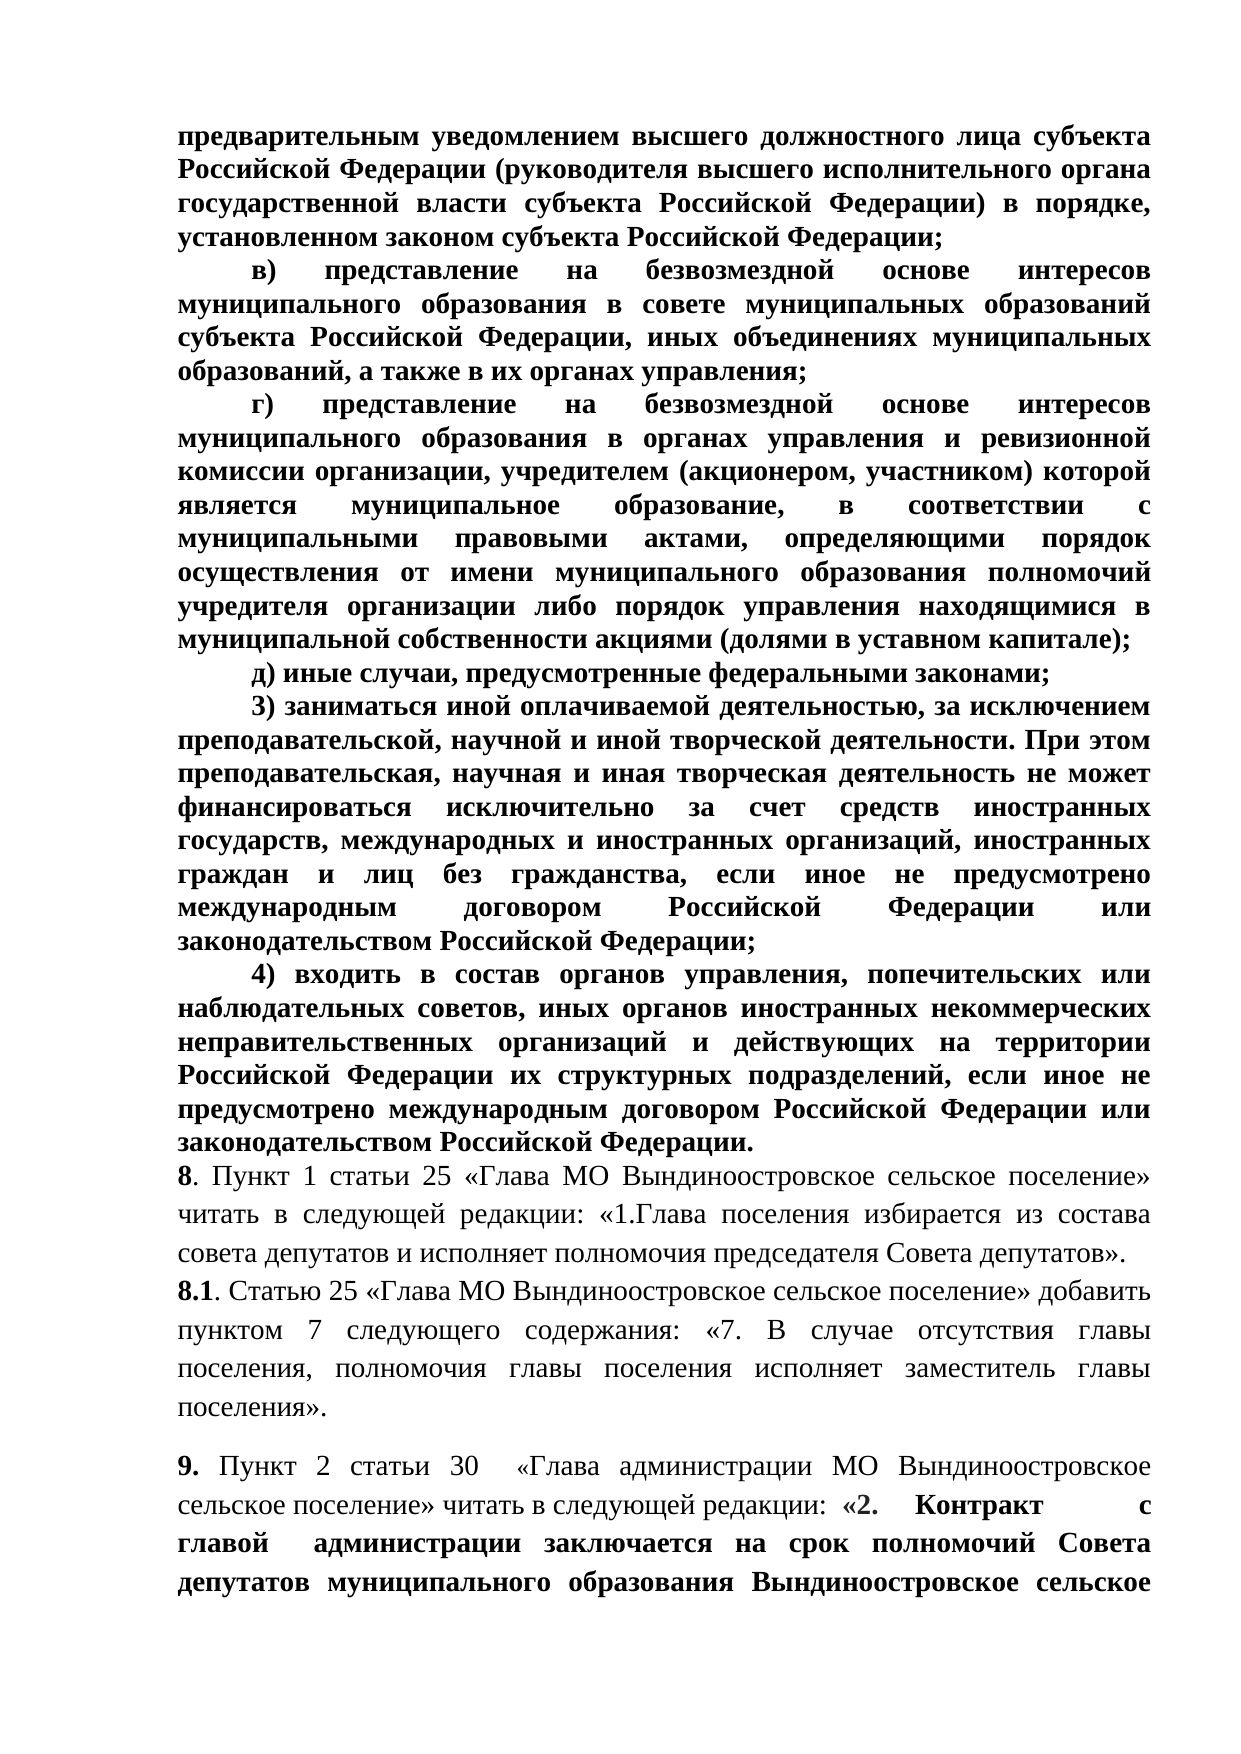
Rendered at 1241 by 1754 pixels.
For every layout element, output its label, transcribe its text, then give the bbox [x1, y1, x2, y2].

text в) представление на безвозмездной основе интересов муниципального образования в совете муниципальных образований субъекта Российской Федерации, иных объединениях муниципальных образований, а также в их органах управления; [177, 252, 1152, 386]
text 3) заниматься иной оплачиваемой деятельностью, за исключением преподавательской, научной и иной творческой деятельности. При этом преподавательская, научная и иная творческая деятельность не может финансироваться исключительно за счет средств иностранных государств, международных и иностранных организаций, иностранных граждан и лиц без гражданства, если иное не предусмотрено международным договором Российской Федерации или законодательством Российской Федерации; [177, 688, 1152, 957]
text 8. Пункт 1 статьи 25 «Глава МО Вындиноостровское сельское поселение» читать в следующей редакции: «1.Глава поселения избирается из состава совета депутатов и исполняет полномочия председателя Совета депутатов». [177, 1158, 1152, 1268]
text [177, 118, 1152, 252]
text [177, 1448, 1152, 1598]
text 8.1. Статью 25 «Глава МО Вындиноостровское сельское поселение» добавить пунктом 7 следующего содержания: «7. В случае отсутствия главы поселения, полномочия главы поселения исполняет заместитель главы поселения». [177, 1273, 1152, 1423]
text 4) входить в состав органов управления, попечительских или наблюдательных советов, иных органов иностранных некоммерческих неправительственных организаций и действующих на территории Российской Федерации их структурных подразделений, если иное не предусмотрено международным договором Российской Федерации или законодательством Российской Федерации. [177, 957, 1152, 1158]
text г) представление на безвозмездной основе интересов муниципального образования в органах управления и ревизионной комиссии организации, учредителем (акционером, участником) которой является муниципальное образование, в соответствии с муниципальными правовыми актами, определяющими порядок осуществления от имени муниципального образования полномочий учредителя организации либо порядок управления находящимися в муниципальной собственности акциями (долями в уставном капитале); [177, 386, 1152, 655]
text д) иные случаи, предусмотренные федеральными законами; [177, 655, 1152, 688]
